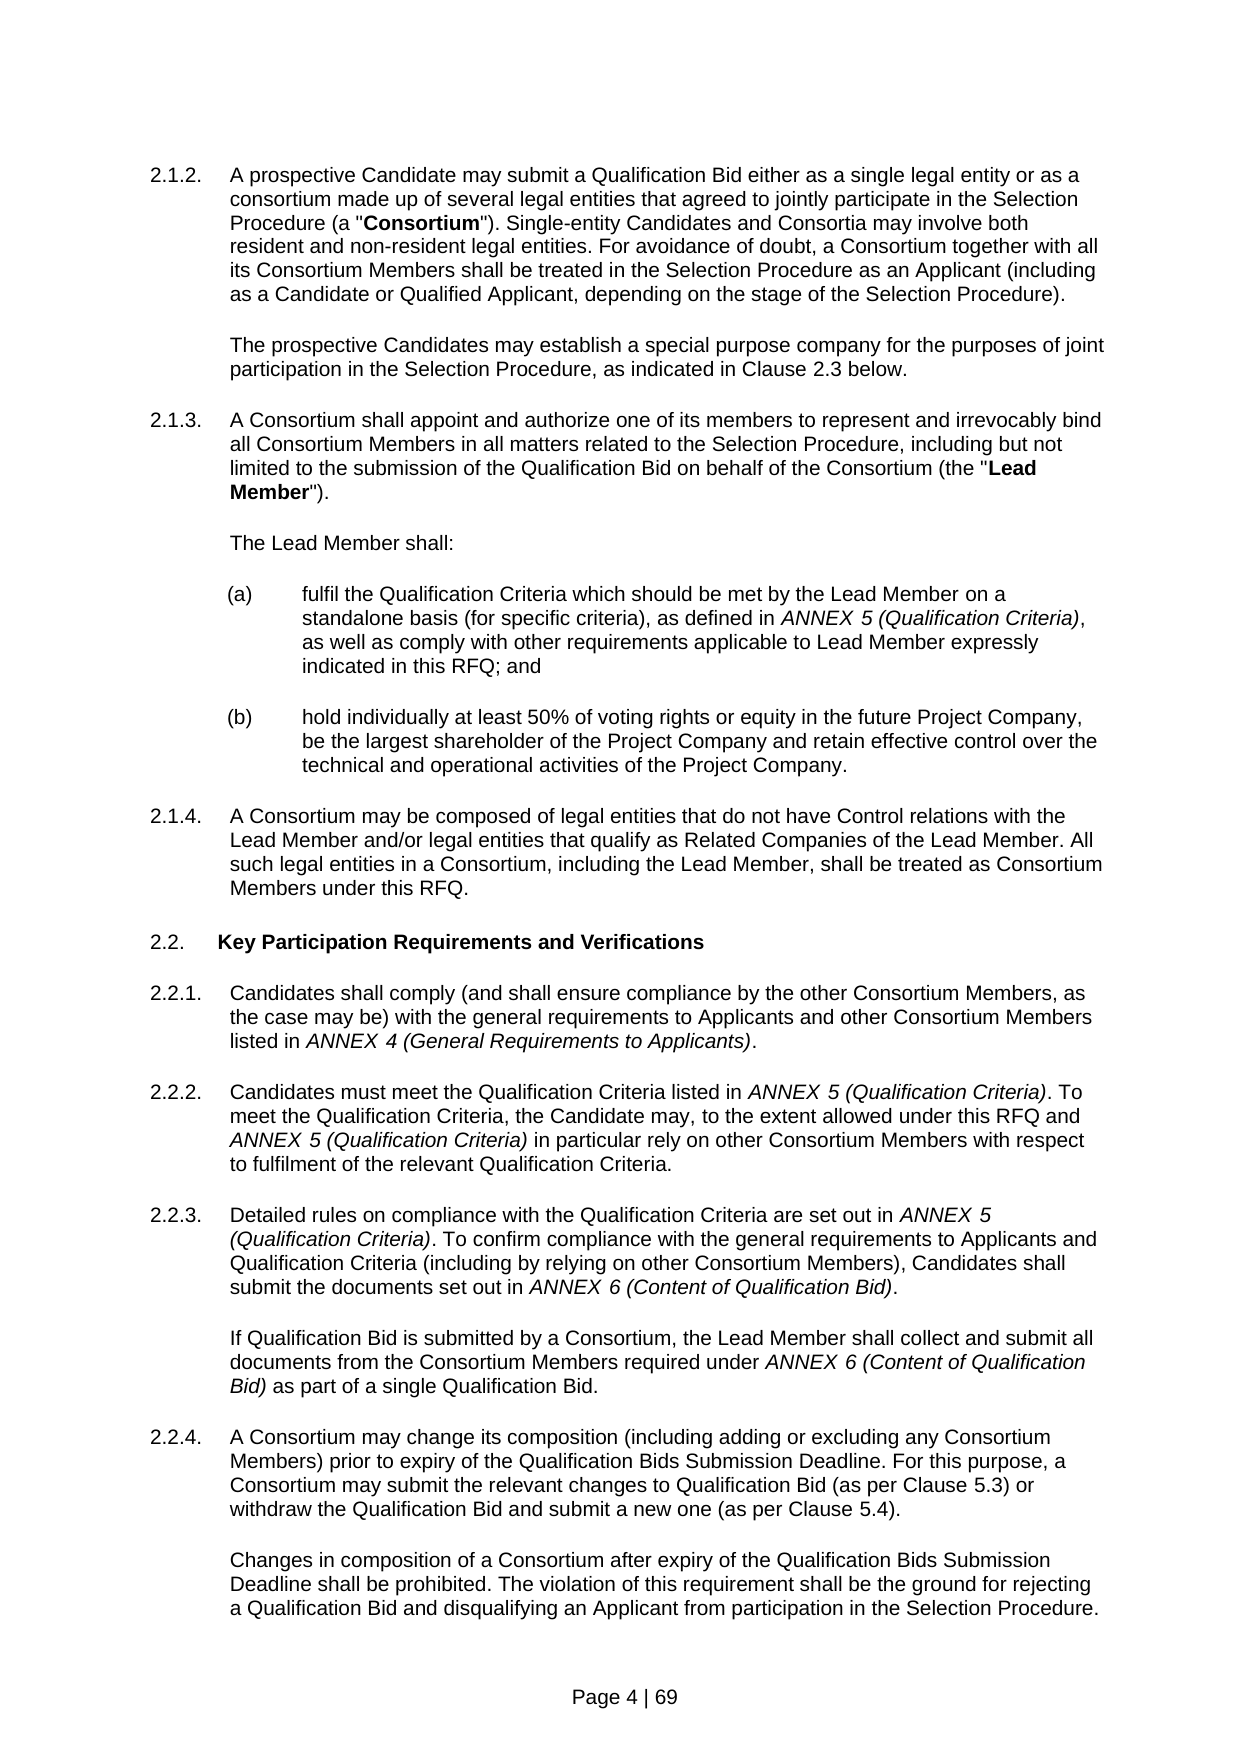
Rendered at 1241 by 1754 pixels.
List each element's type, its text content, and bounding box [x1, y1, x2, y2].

text Candidates must meet the Qualification Criteria listed in Annex 5 (Qualification Criteria). To meet the Qualification Criteria, the Candidate may, to the extent allowed under this RFQ and Annex 5 (Qualification Criteria) in particular rely on other Consortium Members with respect to fulfilment of the relevant Qualification Criteria. [150, 1080, 1107, 1176]
text A prospective Candidate may submit a Qualification Bid either as a single legal entity or as a consortium made up of several legal entities that agreed to jointly participate in the Selection Procedure (a "Consortium"). Single-entity Candidates and Consortia may involve both resident and non-resident legal entities. For avoidance of doubt, a Consortium together with all its Consortium Members shall be treated in the Selection Procedure as an Applicant (including as a Candidate or Qualified Applicant, depending on the stage of the Selection Procedure). [150, 162, 1107, 306]
text The prospective Candidates may establish a special purpose company for the purposes of joint participation in the Selection Procedure, as indicated in Clause 2.3 below. [229, 333, 1107, 381]
text fulfil the Qualification Criteria which should be met by the Lead Member on a standalone basis (for specific criteria), as defined in Annex 5 (Qualification Criteria), as well as comply with other requirements applicable to Lead Member expressly indicated in this RFQ; and [227, 582, 1107, 678]
text Changes in composition of a Consortium after expiry of the Qualification Bids Submission Deadline shall be prohibited. The violation of this requirement shall be the ground for rejecting a Qualification Bid and disqualifying an Applicant from participation in the Selection Procedure. [229, 1548, 1107, 1620]
text If Qualification Bid is submitted by a Consortium, the Lead Member shall collect and submit all documents from the Consortium Members required under Annex 6 (Content of Qualification Bid) as part of a single Qualification Bid. [229, 1326, 1107, 1398]
text A Consortium shall appoint and authorize one of its members to represent and irrevocably bind all Consortium Members in all matters related to the Selection Procedure, including but not limited to the submission of the Qualification Bid on behalf of the Consortium (the "Lead Member"). [150, 408, 1107, 504]
text A Consortium may be composed of legal entities that do not have Control relations with the Lead Member and/or legal entities that qualify as Related Companies of the Lead Member. All such legal entities in a Consortium, including the Lead Member, shall be treated as Consortium Members under this RFQ. [150, 804, 1107, 900]
text Candidates shall comply (and shall ensure compliance by the other Consortium Members, as the case may be) with the general requirements to Applicants and other Consortium Members listed in Annex 4 (General Requirements to Applicants). [150, 981, 1107, 1053]
text Detailed rules on compliance with the Qualification Criteria are set out in Annex 5 (Qualification Criteria). To confirm compliance with the general requirements to Applicants and Qualification Criteria (including by relying on other Consortium Members), Candidates shall submit the documents set out in Annex 6 (Content of Qualification Bid). [150, 1203, 1107, 1299]
text Key Participation Requirements and Verifications [150, 927, 1107, 954]
text The Lead Member shall: [229, 531, 1107, 555]
text hold individually at least 50% of voting rights or equity in the future Project Company, be the largest shareholder of the Project Company and retain effective control over the technical and operational activities of the Project Company. [227, 705, 1107, 777]
text A Consortium may change its composition (including adding or excluding any Consortium Members) prior to expiry of the Qualification Bids Submission Deadline. For this purpose, a Consortium may submit the relevant changes to Qualification Bid (as per Clause 5.3) or withdraw the Qualification Bid and submit a new one (as per Clause 5.4). [150, 1425, 1107, 1521]
